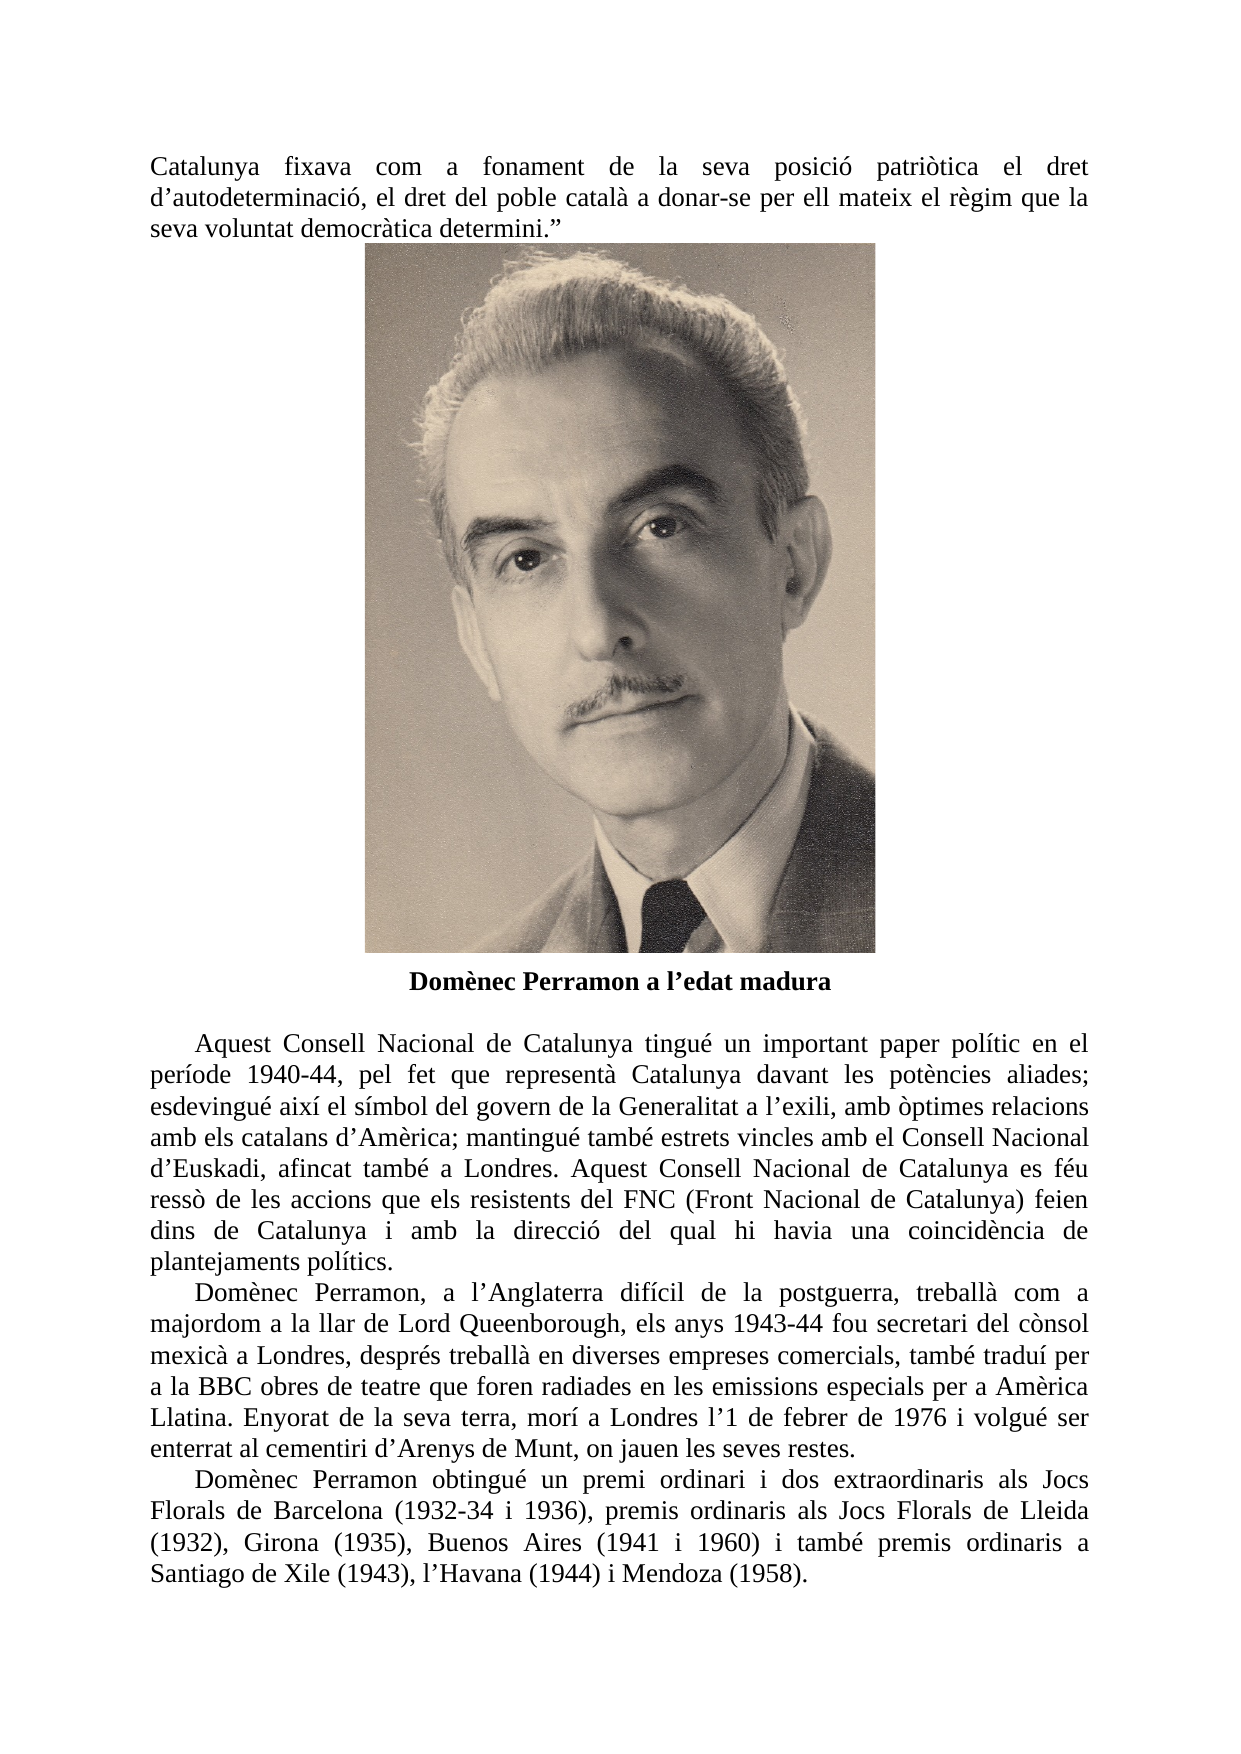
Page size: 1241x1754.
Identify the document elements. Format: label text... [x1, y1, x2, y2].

picture [364, 243, 876, 953]
text Domènec Perramon a l’edat madura [150, 965, 1090, 996]
text Aquest Consell Nacional de Catalunya tingué un important paper polític en el període 1940-44, pel fet que representà Catalunya davant les potències aliades; esdevingué així el símbol del govern de la Generalitat a l’exili, amb òptimes relacions amb els catalans d’Amèrica; mantingué també estrets vincles amb el Consell Nacional d’Euskadi, afincat també a Londres. Aquest Consell Nacional de Catalunya es féu ressò de les accions que els resistents del FNC (Front Nacional de Catalunya) feien dins de Catalunya i amb la direcció del qual hi havia una coincidència de plantejaments polítics. [150, 1027, 1090, 1276]
text Domènec Perramon obtingué un premi ordinari i dos extraordinaris als Jocs Florals de Barcelona (1932-34 i 1936), premis ordinaris als Jocs Florals de Lleida (1932), Girona (1935), Buenos Aires (1941 i 1960) i també premis ordinaris a Santiago de Xile (1943), l’Havana (1944) i Mendoza (1958). [150, 1463, 1090, 1588]
text Domènec Perramon, a l’Anglaterra difícil de la postguerra, treballà com a majordom a la llar de Lord Queenborough, els anys 1943-44 fou secretari del cònsol mexicà a Londres, després treballà en diverses empreses comercials, també traduí per a la BBC obres de teatre que foren radiades en les emissions especials per a Amèrica Llatina. Enyorat de la seva terra, morí a Londres l’1 de febrer de 1976 i volgué ser enterrat al cementiri d’Arenys de Munt, on jauen les seves restes. [150, 1276, 1090, 1463]
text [150, 150, 1090, 243]
